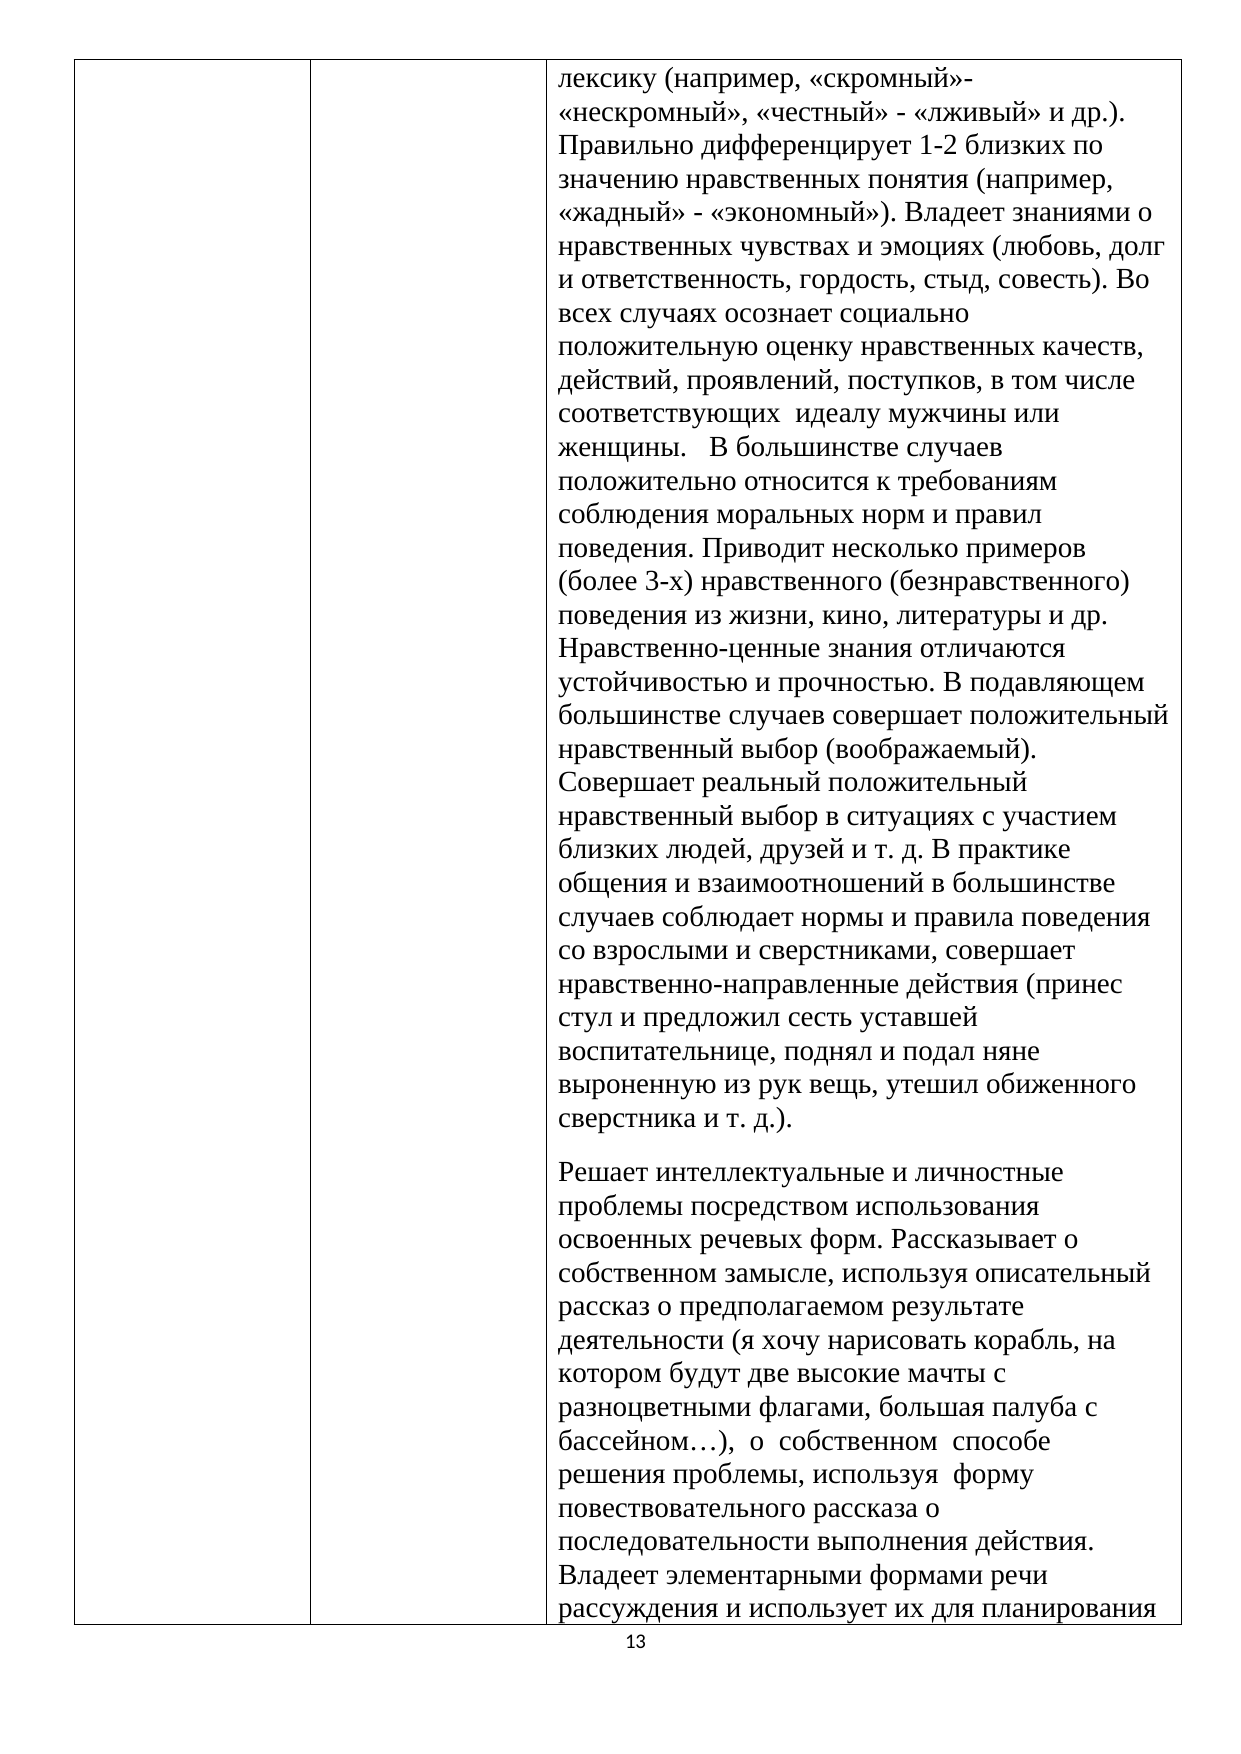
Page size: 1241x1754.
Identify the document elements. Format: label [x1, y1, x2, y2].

table_cell [547, 60, 1181, 1624]
table_cell [311, 60, 546, 1624]
